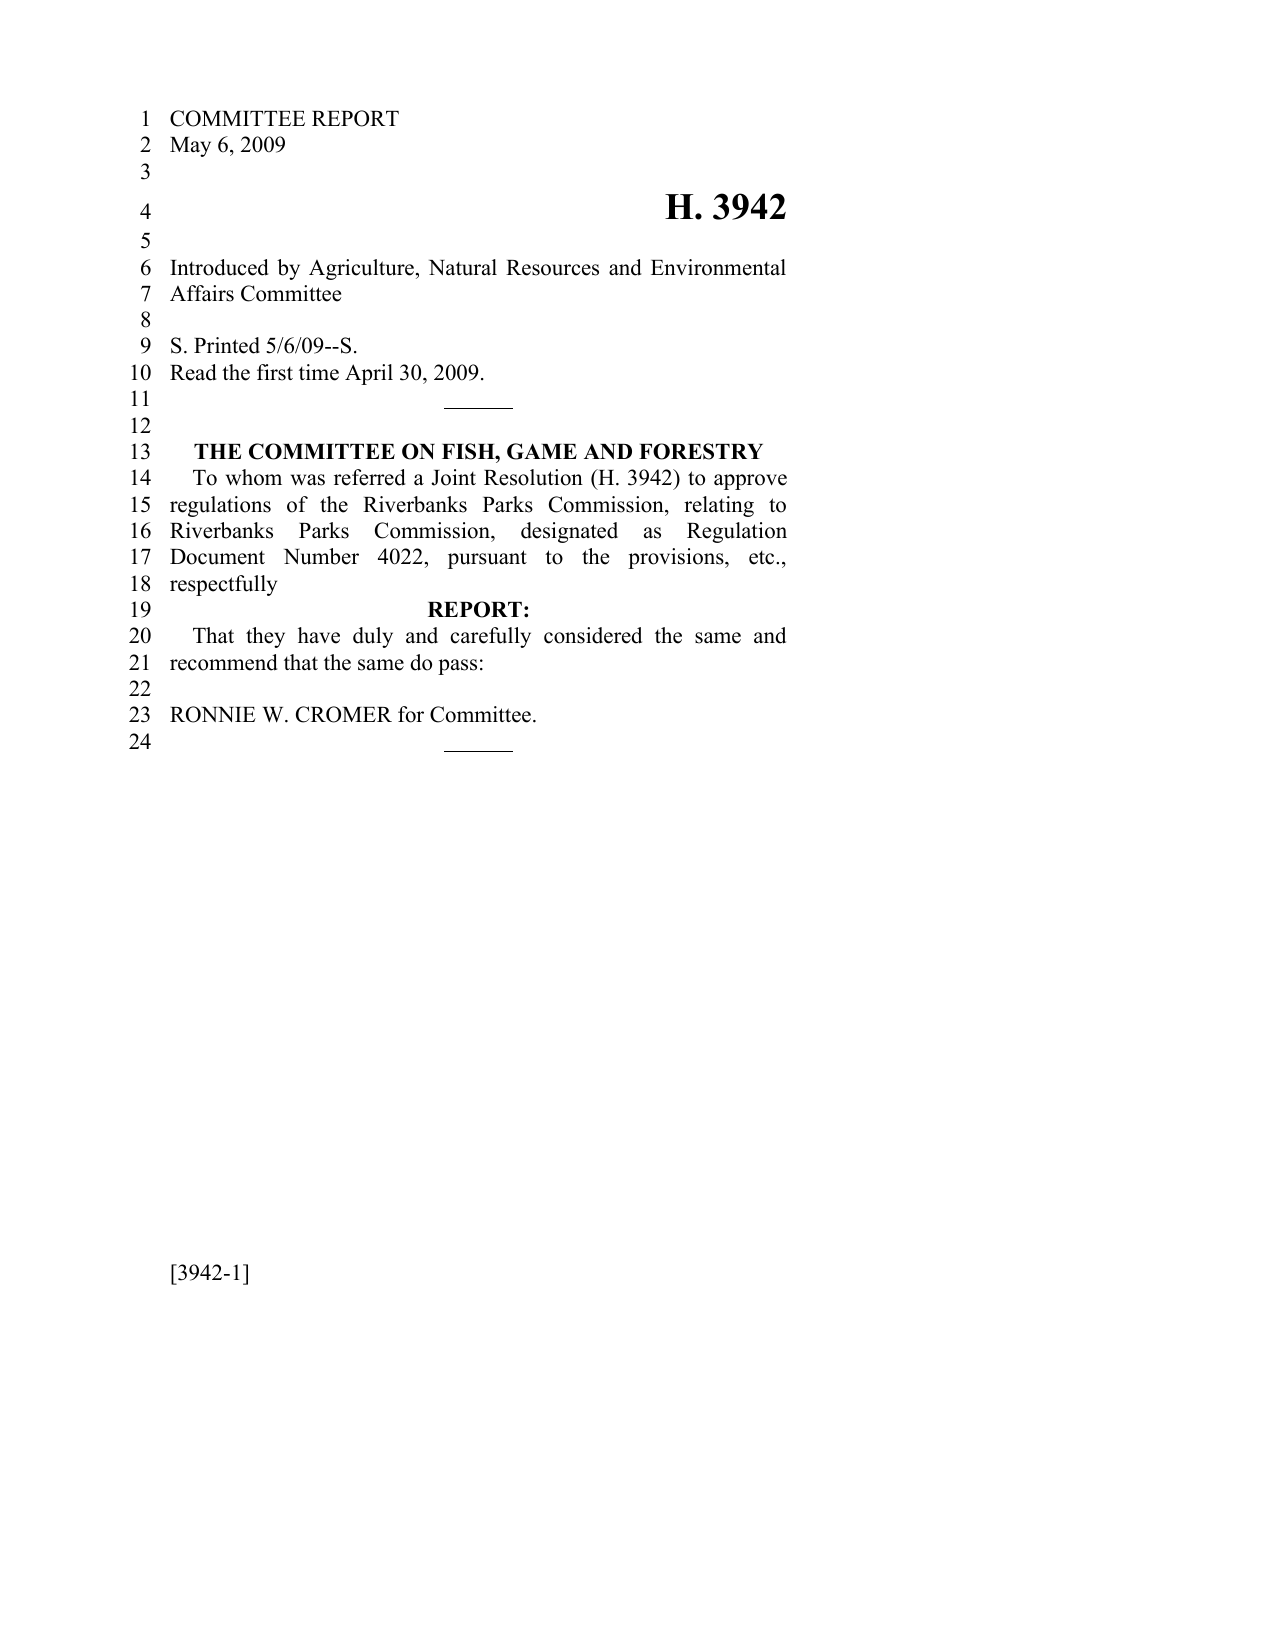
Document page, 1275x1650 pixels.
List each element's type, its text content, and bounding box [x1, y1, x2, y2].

text May 6, 2009 [169, 131, 787, 158]
text REPORT: [169, 596, 787, 622]
text That they have duly and carefully considered the same and recommend that the same do pass: [169, 622, 787, 675]
text S. Printed 5/6/09--S. [169, 333, 787, 359]
text Read the first time April 30, 2009. [169, 359, 787, 385]
text COMMITTEE REPORT [169, 105, 787, 131]
text To whom was referred a Joint Resolution (H. 3942) to approve regulations of the Riverbanks Parks Commission, relating to Riverbanks Parks Commission, designated as Regulation Document Number 4022, pursuant to the provisions, etc., respectfully [169, 464, 787, 596]
text RONNIE W. CROMER for Committee. [169, 702, 787, 728]
text H. 3942 [169, 184, 787, 227]
text THE COMMITTEE ON FISH, GAME AND FORESTRY [169, 438, 787, 464]
text Introduced by Agriculture, Natural Resources and Environmental Affairs Committee [169, 253, 787, 306]
